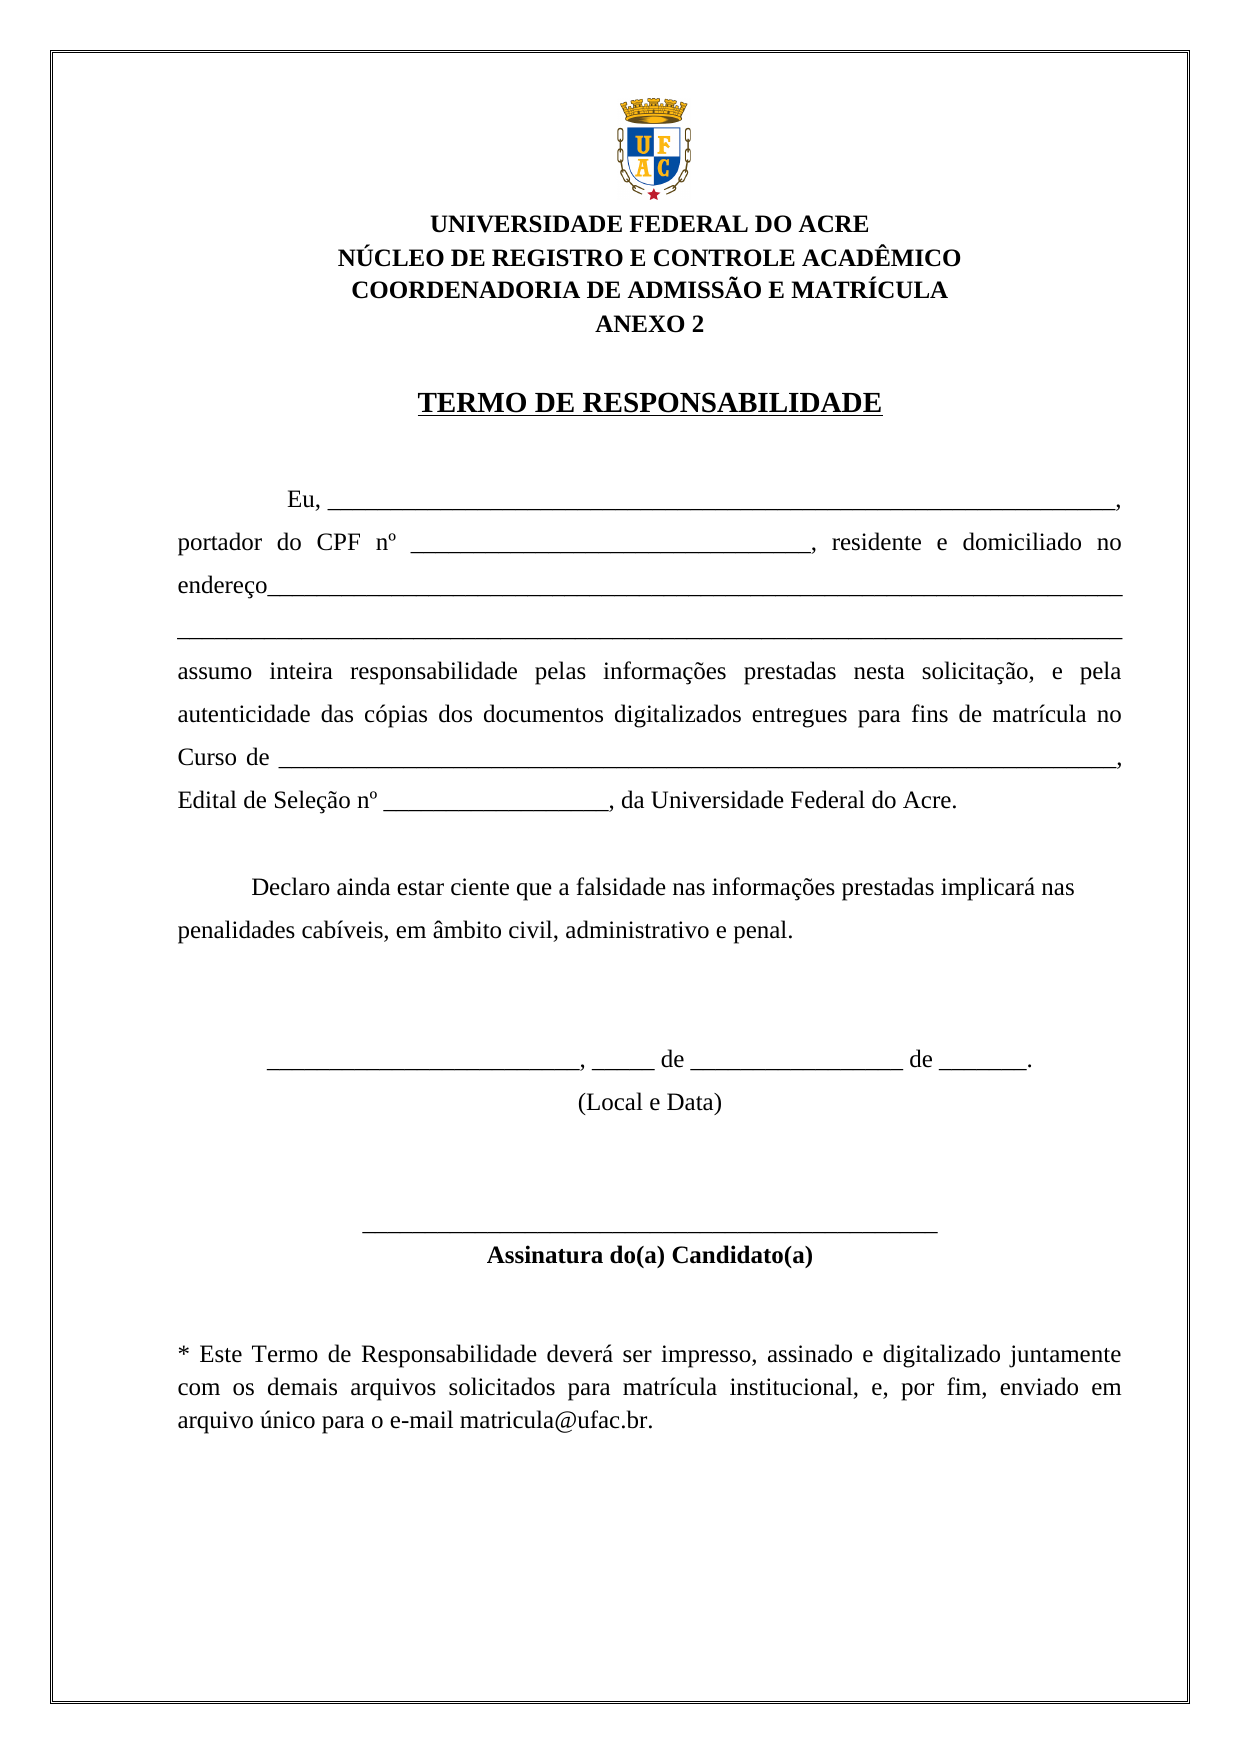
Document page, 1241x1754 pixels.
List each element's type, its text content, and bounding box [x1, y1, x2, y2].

text Eu, _______________________________________________________________, portador do CPF nº ________________________________, residente e domiciliado no endereço [177, 484, 1122, 638]
text _________________________, _____ de _________________ de _______. [177, 1044, 1122, 1073]
text (Local e Data) [177, 1087, 1122, 1116]
text ANEXO 2 [177, 309, 1122, 337]
text COORDENADORIA DE ADMISSÃO E MATRÍCULA [177, 276, 1122, 304]
text * Este Termo de Responsabilidade deverá ser impresso, assinado e digitalizado juntamente com os demais arquivos solicitados para matrícula institucional, e, por fim, enviado em arquivo único para o e-mail matricula@ufac.br. [177, 1339, 1122, 1434]
text Declaro ainda estar ciente que a falsidade nas informações prestadas implicará nas penalidades cabíveis, em âmbito civil, administrativo e penal. [177, 872, 1122, 944]
text NÚCLEO DE REGISTRO E CONTROLE ACADÊMICO [177, 243, 1122, 271]
text assumo inteira responsabilidade pelas informações prestadas nesta solicitação, e pela autenticidade das cópias dos documentos digitalizados entregues para fins de matrícula no Curso de ___________________________________________________________________, Edital de Seleção nº __________________, da Universidade Federal do Acre. [177, 656, 1122, 814]
picture [617, 98, 691, 200]
text Assinatura do(a) Candidato(a) [177, 1240, 1122, 1268]
text UNIVERSIDADE FEDERAL DO ACRE [177, 209, 1122, 238]
text ______________________________________________ [177, 1207, 1122, 1236]
text TERMO DE RESPONSABILIDADE [177, 386, 1122, 419]
